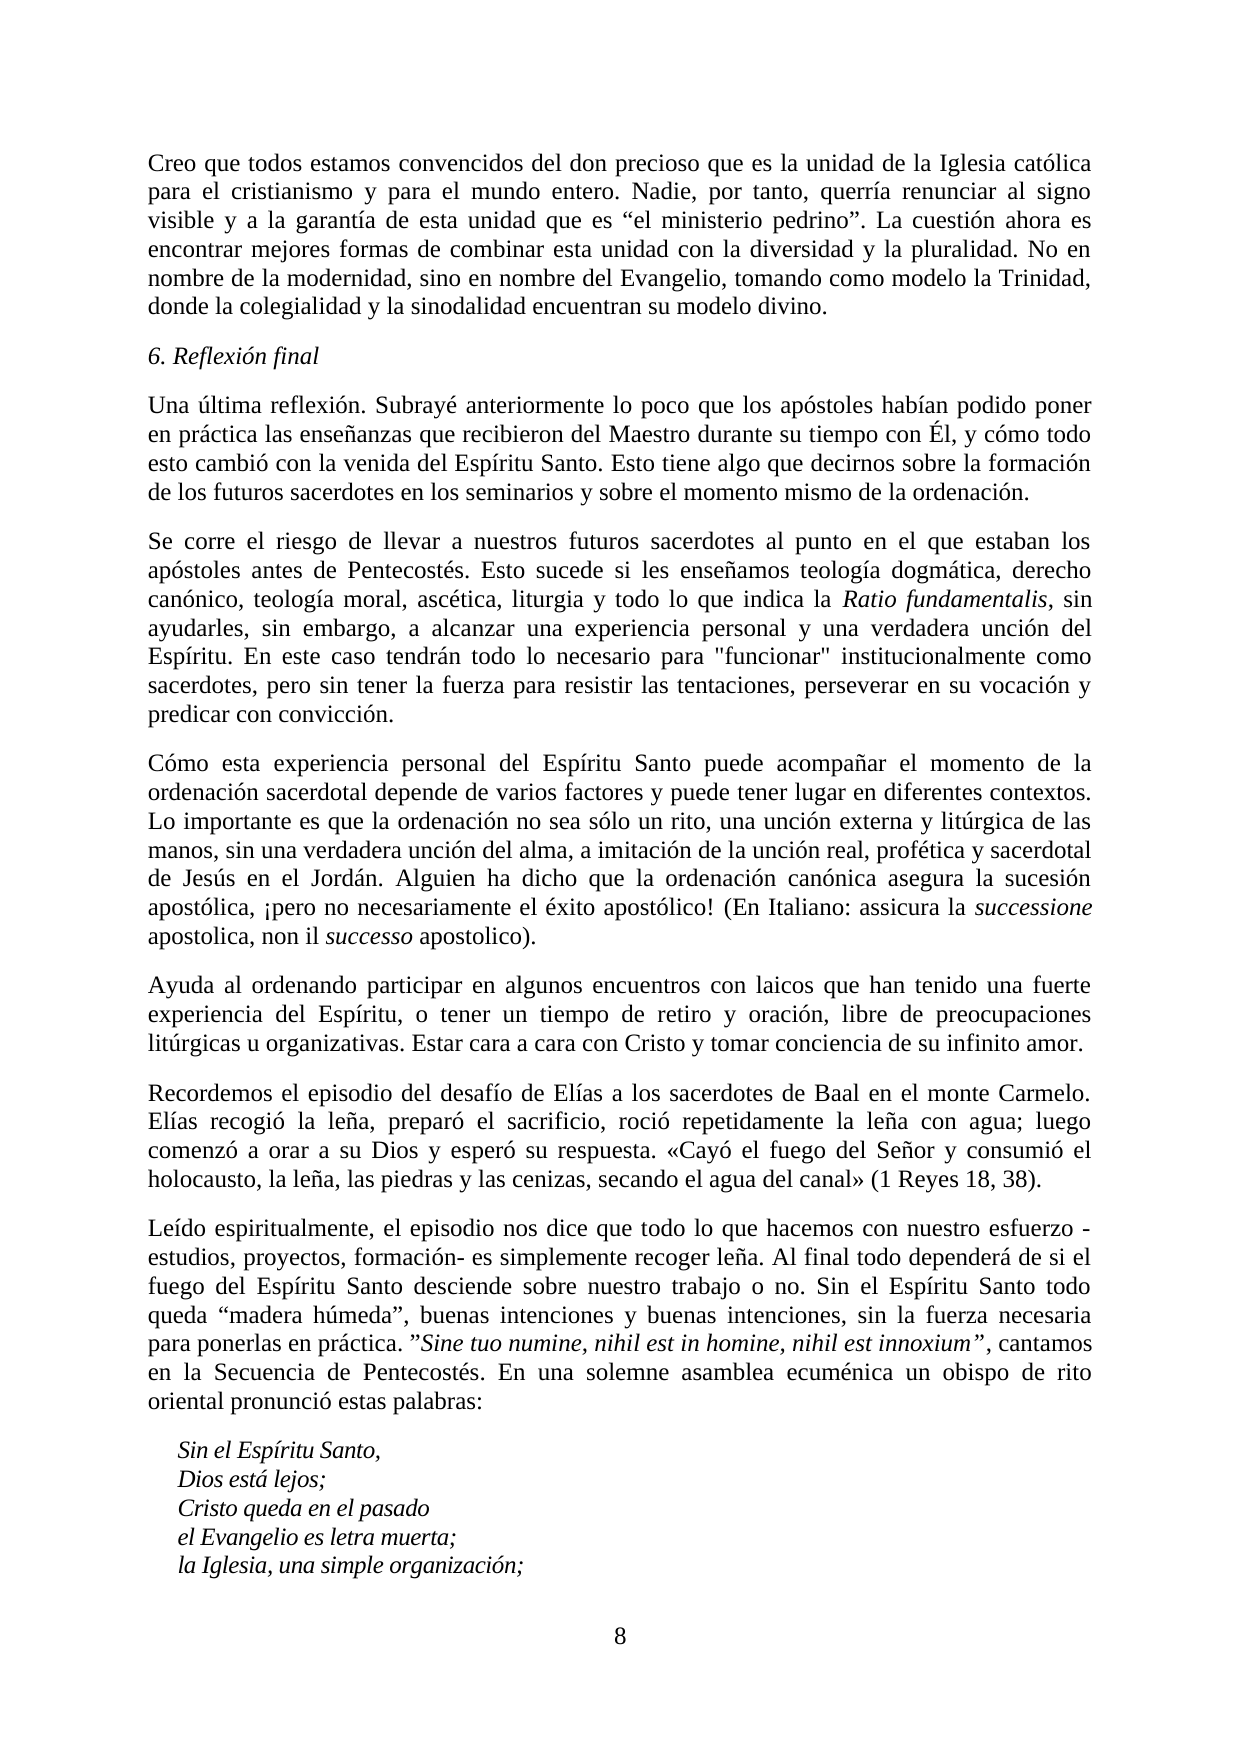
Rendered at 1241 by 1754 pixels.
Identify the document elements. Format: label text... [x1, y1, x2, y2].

text la Iglesia, una simple organización; [177, 1551, 1092, 1579]
text 6. Reflexión final [148, 341, 1092, 370]
text Leído espiritualmente, el episodio nos dice que todo lo que hacemos con nuestro esfuerzo -estudios, proyectos, formación- es simplemente recoger leña. Al final todo dependerá de si el fuego del Espíritu Santo desciende sobre nuestro trabajo o no. Sin el Espíritu Santo todo queda “madera húmeda”, buenas intenciones y buenas intenciones, sin la fuerza necesaria para ponerlas en práctica. ”Sine tuo numine, nihil est in homine, nihil est innoxium”, cantamos en la Secuencia de Pentecostés. En una solemne asamblea ecuménica un obispo de rito oriental pronunció estas palabras: [148, 1213, 1092, 1415]
text el Evangelio es letra muerta; [177, 1522, 1092, 1551]
text Sin el Espíritu Santo, [177, 1436, 1092, 1464]
text Recordemos el episodio del desafío de Elías a los sacerdotes de Baal en el monte Carmelo. Elías recogió la leña, preparó el sacrificio, roció repetidamente la leña con agua; luego comenzó a orar a su Dios y esperó su respuesta. «Cayó el fuego del Señor y consumió el holocausto, la leña, las piedras y las cenizas, secando el agua del canal» (1 Reyes 18, 38). [148, 1078, 1092, 1193]
text Cristo queda en el pasado [177, 1493, 1092, 1522]
text Dios está lejos; [177, 1464, 1092, 1493]
text Una última reflexión. Subrayé anteriormente lo poco que los apóstoles habían podido poner en práctica las enseñanzas que recibieron del Maestro durante su tiempo con Él, y cómo todo esto cambió con la venida del Espíritu Santo. Esto tiene algo que decirnos sobre la formación de los futuros sacerdotes en los seminarios y sobre el momento mismo de la ordenación. [148, 391, 1092, 506]
text Cómo esta experiencia personal del Espíritu Santo puede acompañar el momento de la ordenación sacerdotal depende de varios factores y puede tener lugar en diferentes contextos. Lo importante es que la ordenación no sea sólo un rito, una unción externa y litúrgica de las manos, sin una verdadera unción del alma, a imitación de la unción real, profética y sacerdotal de Jesús en el Jordán. Alguien ha dicho que la ordenación canónica asegura la sucesión apostólica, ¡pero no necesariamente el éxito apostólico! (En Italiano: assicura la successione apostolica, non il successo apostolico). [148, 748, 1092, 950]
text Ayuda al ordenando participar en algunos encuentros con laicos que han tenido una fuerte experiencia del Espíritu, o tener un tiempo de retiro y oración, libre de preocupaciones litúrgicas u organizativas. Estar cara a cara con Cristo y tomar conciencia de su infinito amor. [148, 971, 1092, 1057]
text Creo que todos estamos convencidos del don precioso que es la unidad de la Iglesia católica para el cristianismo y para el mundo entero. Nadie, por tanto, querría renunciar al signo visible y a la garantía de esta unidad que es “el ministerio pedrino”. La cuestión ahora es encontrar mejores formas de combinar esta unidad con la diversidad y la pluralidad. No en nombre de la modernidad, sino en nombre del Evangelio, tomando como modelo la Trinidad, donde la colegialidad y la sinodalidad encuentran su modelo divino. [148, 148, 1092, 320]
text Se corre el riesgo de llevar a nuestros futuros sacerdotes al punto en el que estaban los apóstoles antes de Pentecostés. Esto sucede si les enseñamos teología dogmática, derecho canónico, teología moral, ascética, liturgia y todo lo que indica la Ratio fundamentalis, sin ayudarles, sin embargo, a alcanzar una experiencia personal y una verdadera unción del Espíritu. En este caso tendrán todo lo necesario para "funcionar" institucionalmente como sacerdotes, pero sin tener la fuerza para resistir las tentaciones, perseverar en su vocación y predicar con convicción. [148, 526, 1092, 728]
